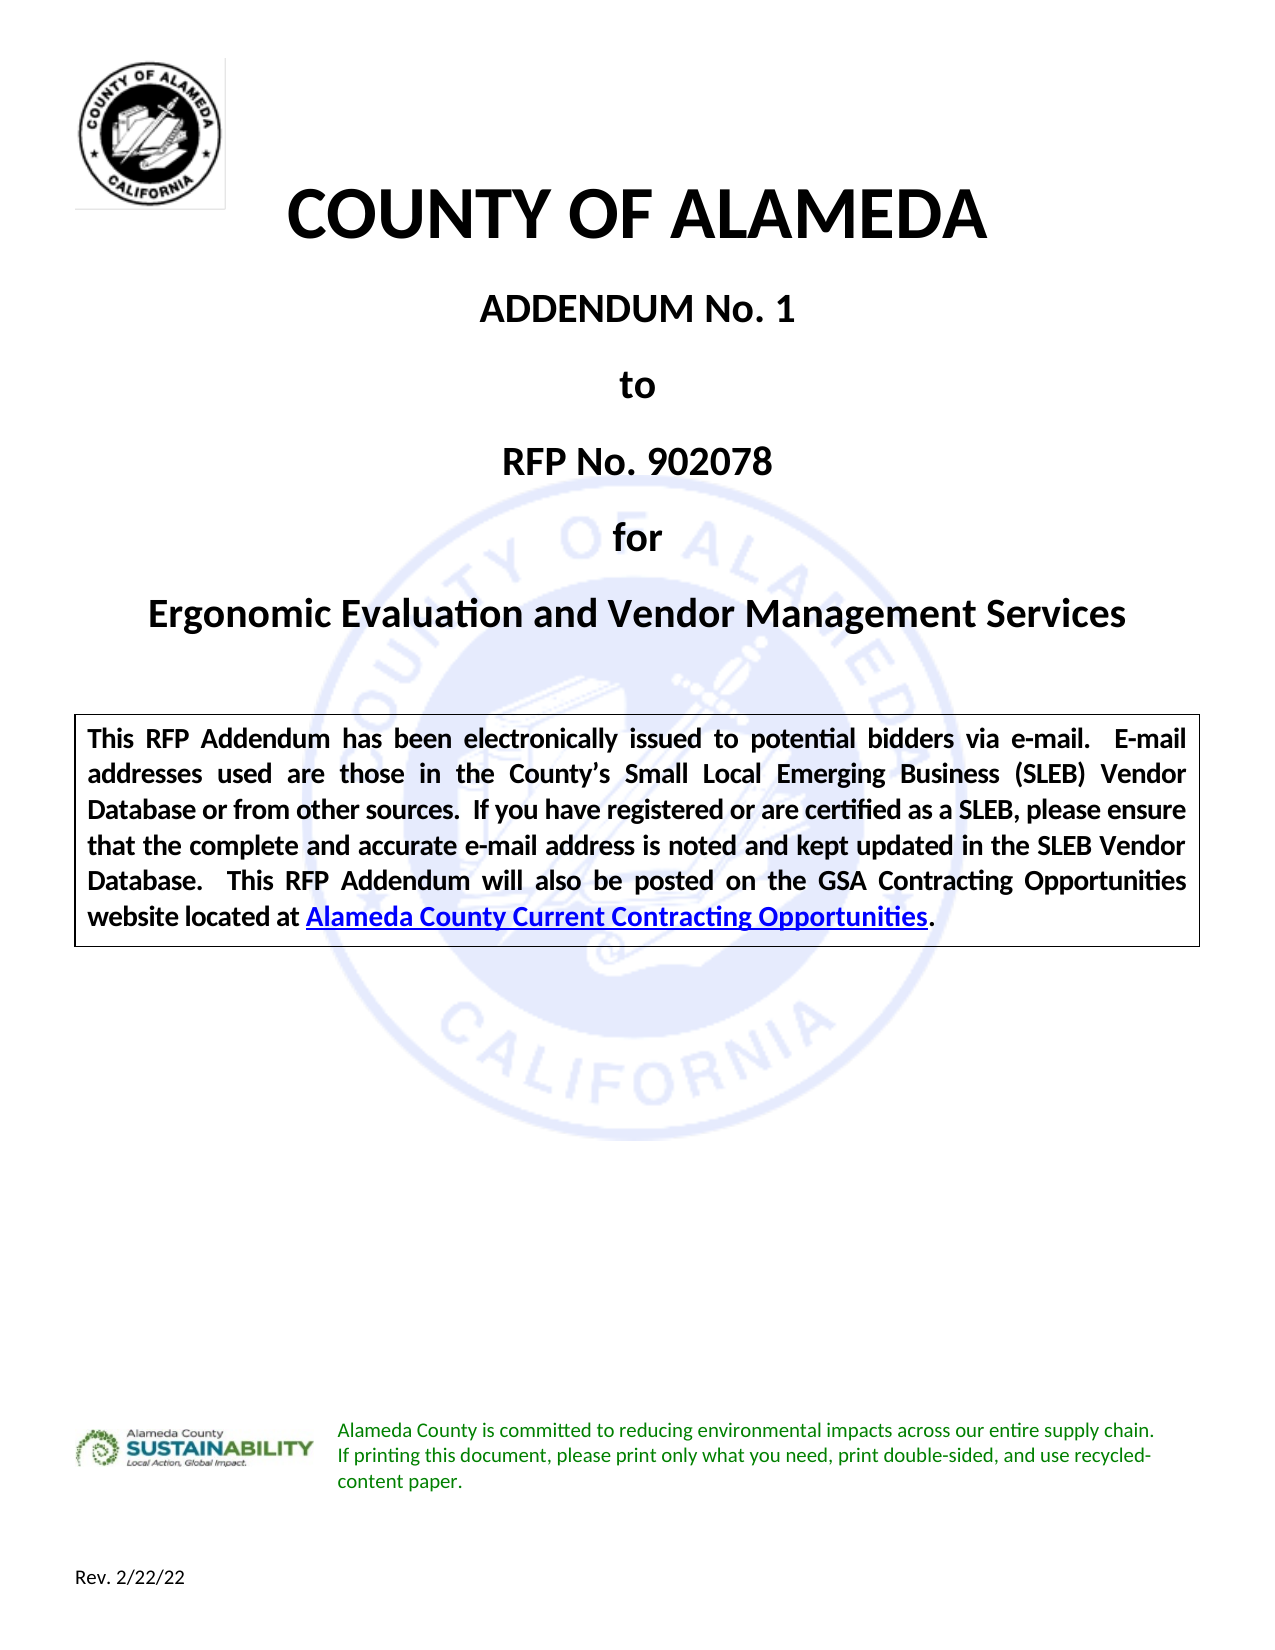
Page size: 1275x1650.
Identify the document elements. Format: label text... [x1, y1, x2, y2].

text Ergonomic Evaluation and Vendor Management Services [75, 587, 1200, 638]
title to [75, 358, 1200, 409]
subtitle for [75, 511, 1200, 562]
title ADDENDUM No. 1 [75, 282, 1200, 333]
picture [75, 58, 227, 165]
title COUNTY OF ALAMEDA [75, 165, 1200, 257]
picture [75, 1429, 314, 1467]
text Alameda County is committed to reducing environmental impacts across our entire supply chain. [337, 1417, 1200, 1443]
subtitle RFP No. 902078 [75, 435, 1200, 486]
table_header This RFP Addendum has been electronically issued to potential bidders via e-mail. E-mail addresses used are those in the County’s Small Local Emerging Business (SLEB) Vendor Database or from other sources. If you have registered or are certified as a SLEB, please ensure that the complete and accurate e-mail address is noted and kept updated in the SLEB Vendor Database. This RFP Addendum will also be posted on the GSA Contracting Opportunities website located at Alameda County Current Contracting Opportunities. [76, 715, 1199, 946]
text If printing this document, please print only what you need, print double-sided, and use recycled-content paper. [337, 1443, 1200, 1493]
